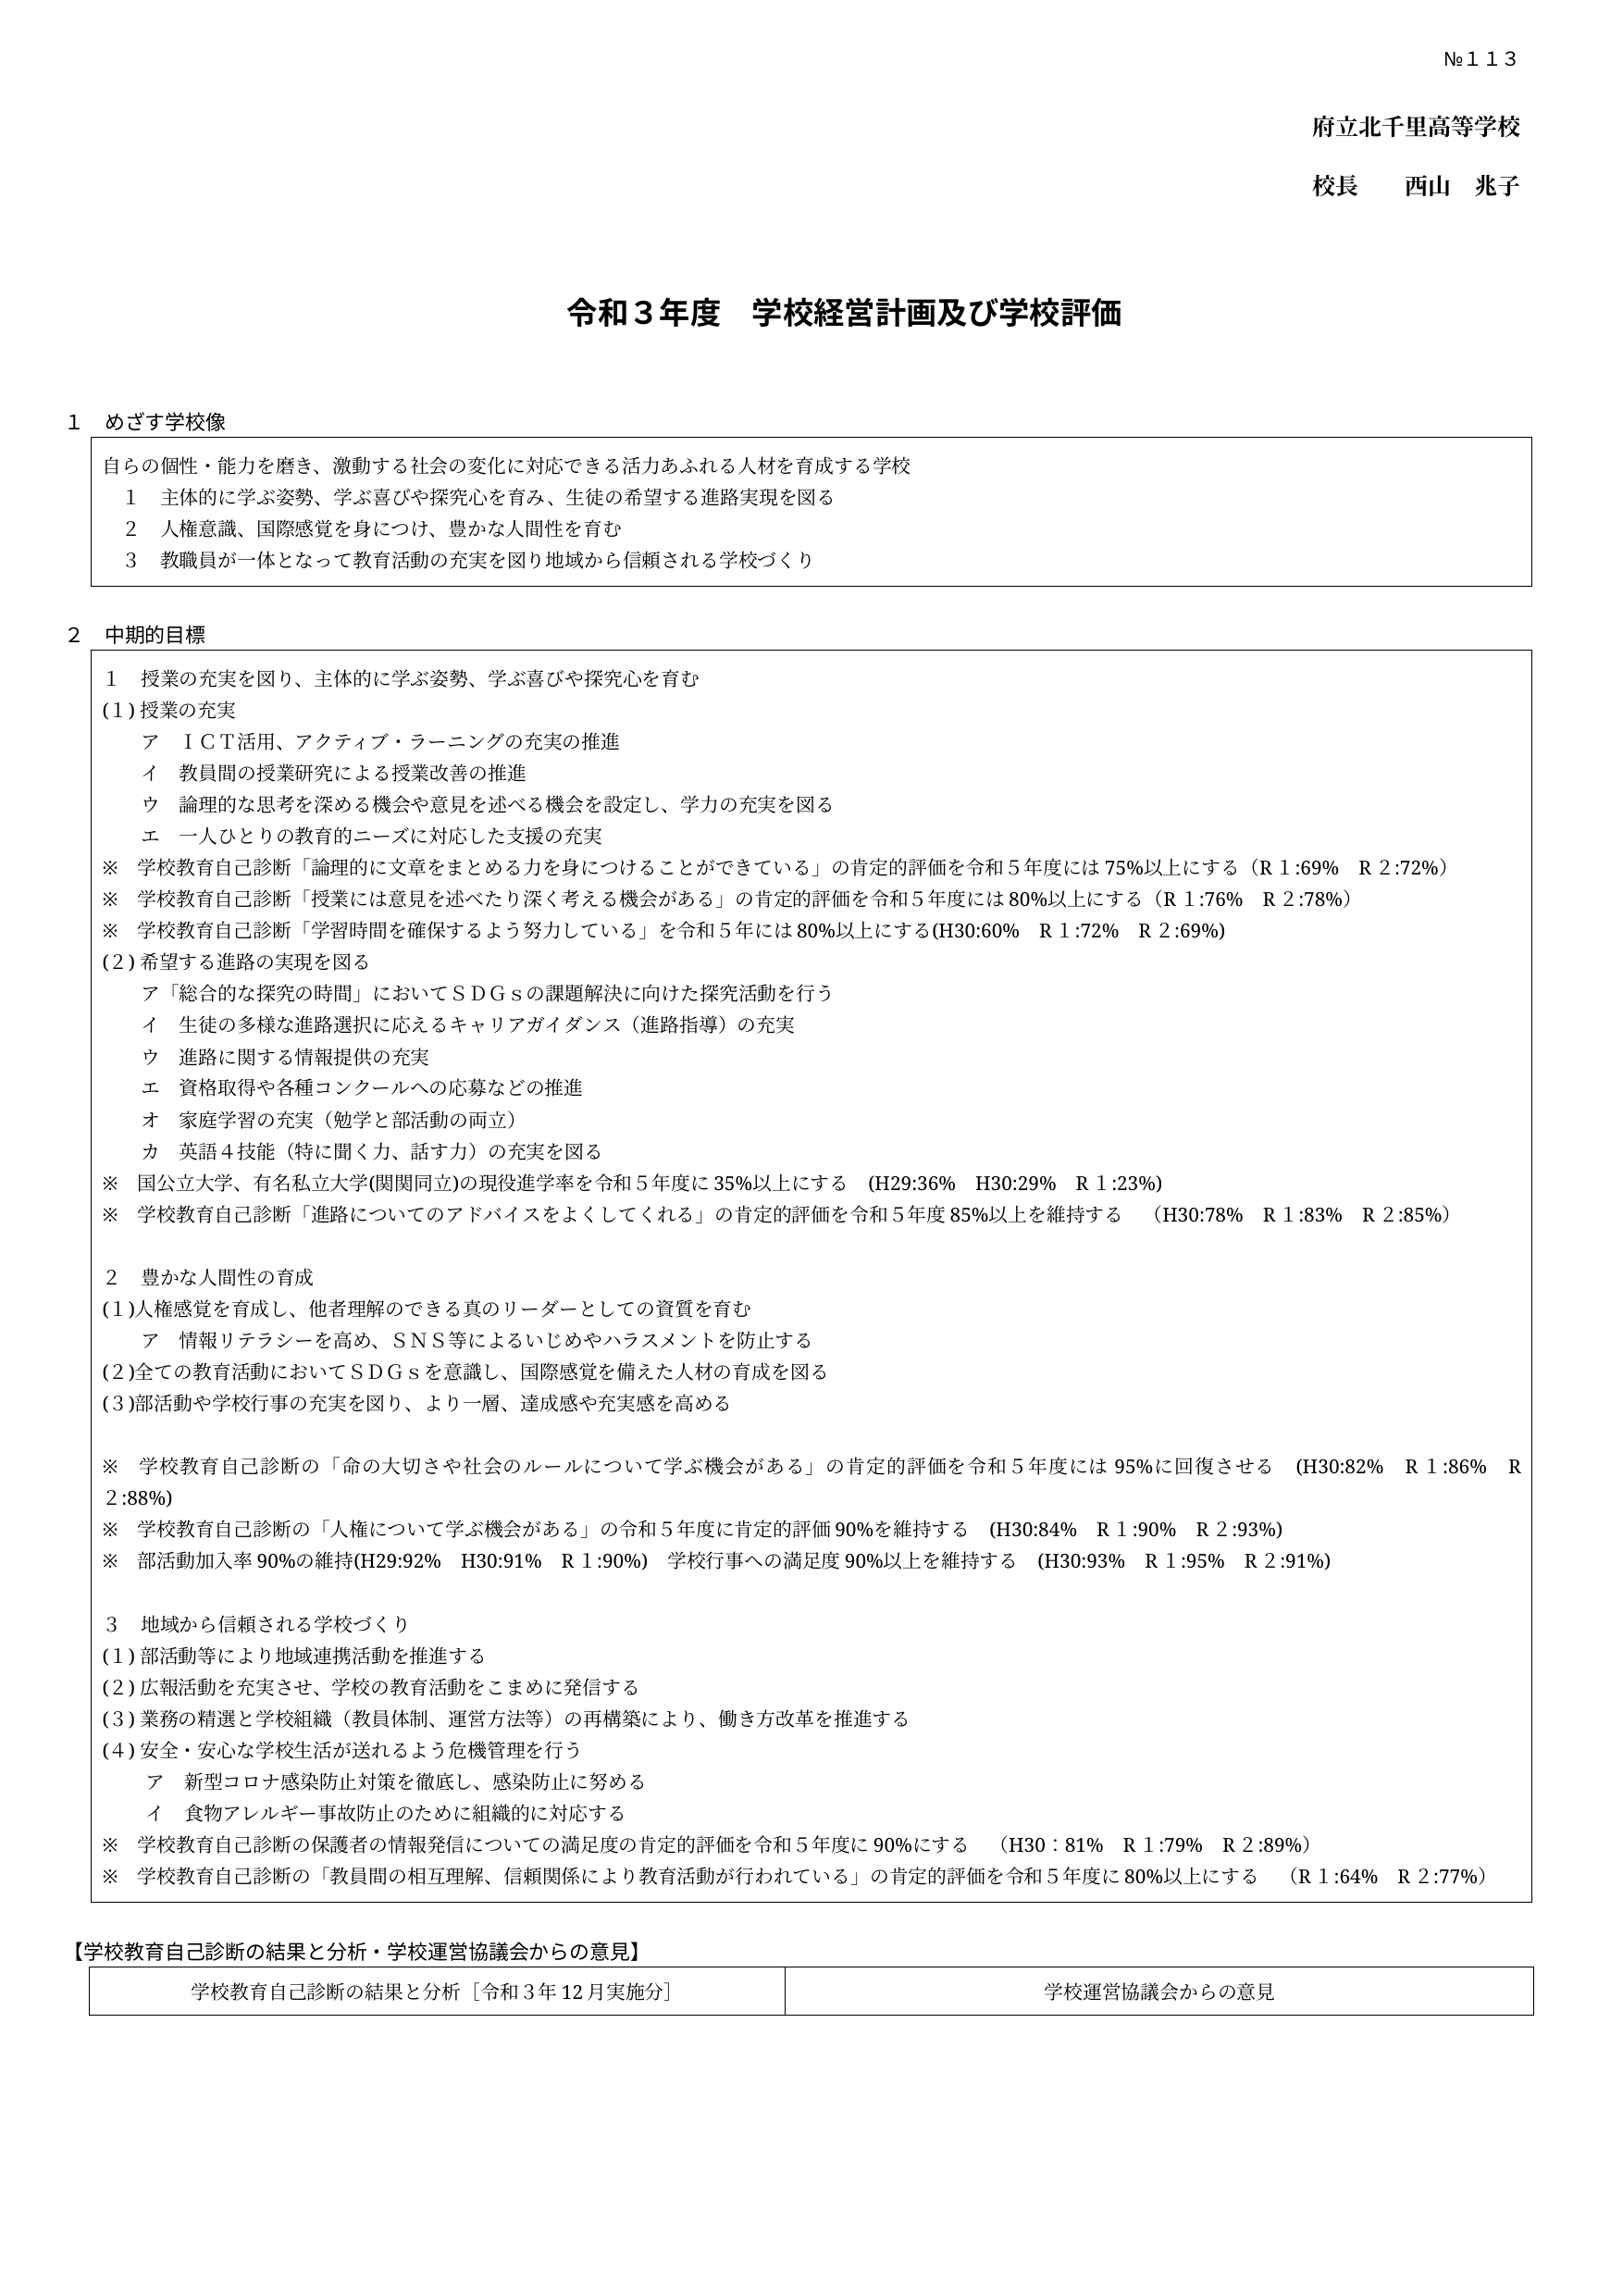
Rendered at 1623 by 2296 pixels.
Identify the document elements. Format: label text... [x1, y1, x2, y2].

text 校長 西山 兆子 [82, 154, 1520, 217]
table_header 自らの個性・能力を磨き、激動する社会の変化に対応できる活力あふれる人材を育成する学校 １ 主体的に学ぶ姿勢、学ぶ喜びや探究心を育み、生徒の希望する進路実現を図る ２ 人権意識、国際感覚を身につけ、豊かな人間性を育む ３ 教職員が一体となって教育活動の充実を図り地域から信頼される学校づくり [92, 438, 1531, 586]
text 令和３年度 学校経営計画及び学校評価 [82, 279, 1607, 342]
table_header １ 授業の充実を図り、主体的に学ぶ姿勢、学ぶ喜びや探究心を育む (１) 授業の充実 ア ＩＣＴ活用、アクティブ・ラーニングの充実の推進 イ 教員間の授業研究による授業改善の推進 ウ 論理的な思考を深める機会や意見を述べる機会を設定し、学力の充実を図る エ 一人ひとりの教育的ニーズに対応した支援の充実 ※ 学校教育自己診断「論理的に文章をまとめる力を身につけることができている」の肯定的評価を令和５年度には75%以上にする（R１:69% R２:72%） ※ 学校教育自己診断「授業には意見を述べたり深く考える機会がある」の肯定的評価を令和５年度には80%以上にする（R１:76% R２:78%） ※ 学校教育自己診断「学習時間を確保するよう努力している」を令和５年には80%以上にする(H30:60% R１:72% R２:69%) (２) 希望する進路の実現を図る ア「総合的な探究の時間」においてＳＤＧｓの課題解決に向けた探究活動を行う イ 生徒の多様な進路選択に応えるキャリアガイダンス（進路指導）の充実 ウ 進路に関する情報提供の充実 エ 資格取得や各種コンクールへの応募などの推進 オ 家庭学習の充実（勉学と部活動の両立） カ 英語４技能（特に聞く力、話す力）の充実を図る ※ 国公立大学、有名私立大学(関関同立)の現役進学率を令和５年度に35%以上にする (H29:36% H30:29% R１:23%) ※ 学校教育自己診断「進路についてのアドバイスをよくしてくれる」の肯定的評価を令和５年度85%以上を維持する （H30:78% R１:83% R２:85%） ２ 豊かな人間性の育成 (１)人権感覚を育成し、他者理解のできる真のリーダーとしての資質を育む ア 情報リテラシーを高め、ＳＮＳ等によるいじめやハラスメントを防止する (２)全ての教育活動においてＳＤＧｓを意識し、国際感覚を備えた人材の育成を図る (３)部活動や学校行事の充実を図り、より一層、達成感や充実感を高める ※ 学校教育自己診断の「命の大切さや社会のルールについて学ぶ機会がある」の肯定的評価を令和５年度には95%に回復させる (H30:82% R１:86% R２:88%) ※ 学校教育自己診断の「人権について学ぶ機会がある」の令和５年度に肯定的評価90%を維持する (H30:84% R１:90% R２:93%) ※ 部活動加入率90%の維持(H29:92% H30:91% R１:90%) 学校行事への満足度90%以上を維持する (H30:93% R１:95% R２:91%) ３ 地域から信頼される学校づくり (１) 部活動等により地域連携活動を推進する (２) 広報活動を充実させ、学校の教育活動をこまめに発信する (３) 業務の精選と学校組織（教員体制、運営方法等）の再構築により、働き方改革を推進する (４) 安全・安心な学校生活が送れるよう危機管理を行う ア 新型コロナ感染防止対策を徹底し、感染防止に努める イ 食物アレルギー事故防止のために組織的に対応する ※ 学校教育自己診断の保護者の情報発信についての満足度の肯定的評価を令和５年度に90%にする （H30：81% R１:79% R２:89%） ※ 学校教育自己診断の「教員間の相互理解、信頼関係により教育活動が行われている」の肯定的評価を令和５年度に80%以上にする （R１:64% R２:77%） [92, 651, 1531, 1902]
table_header 学校運営協議会からの意見 [786, 1967, 1533, 2015]
text １ めざす学校像 [64, 405, 1541, 437]
table_header 学校教育自己診断の結果と分析［令和３年12月実施分］ [90, 1967, 785, 2015]
text 【学校教育自己診断の結果と分析・学校運営協議会からの意見】 [13, 1934, 1541, 1966]
text ２ 中期的目標 [64, 618, 1541, 650]
